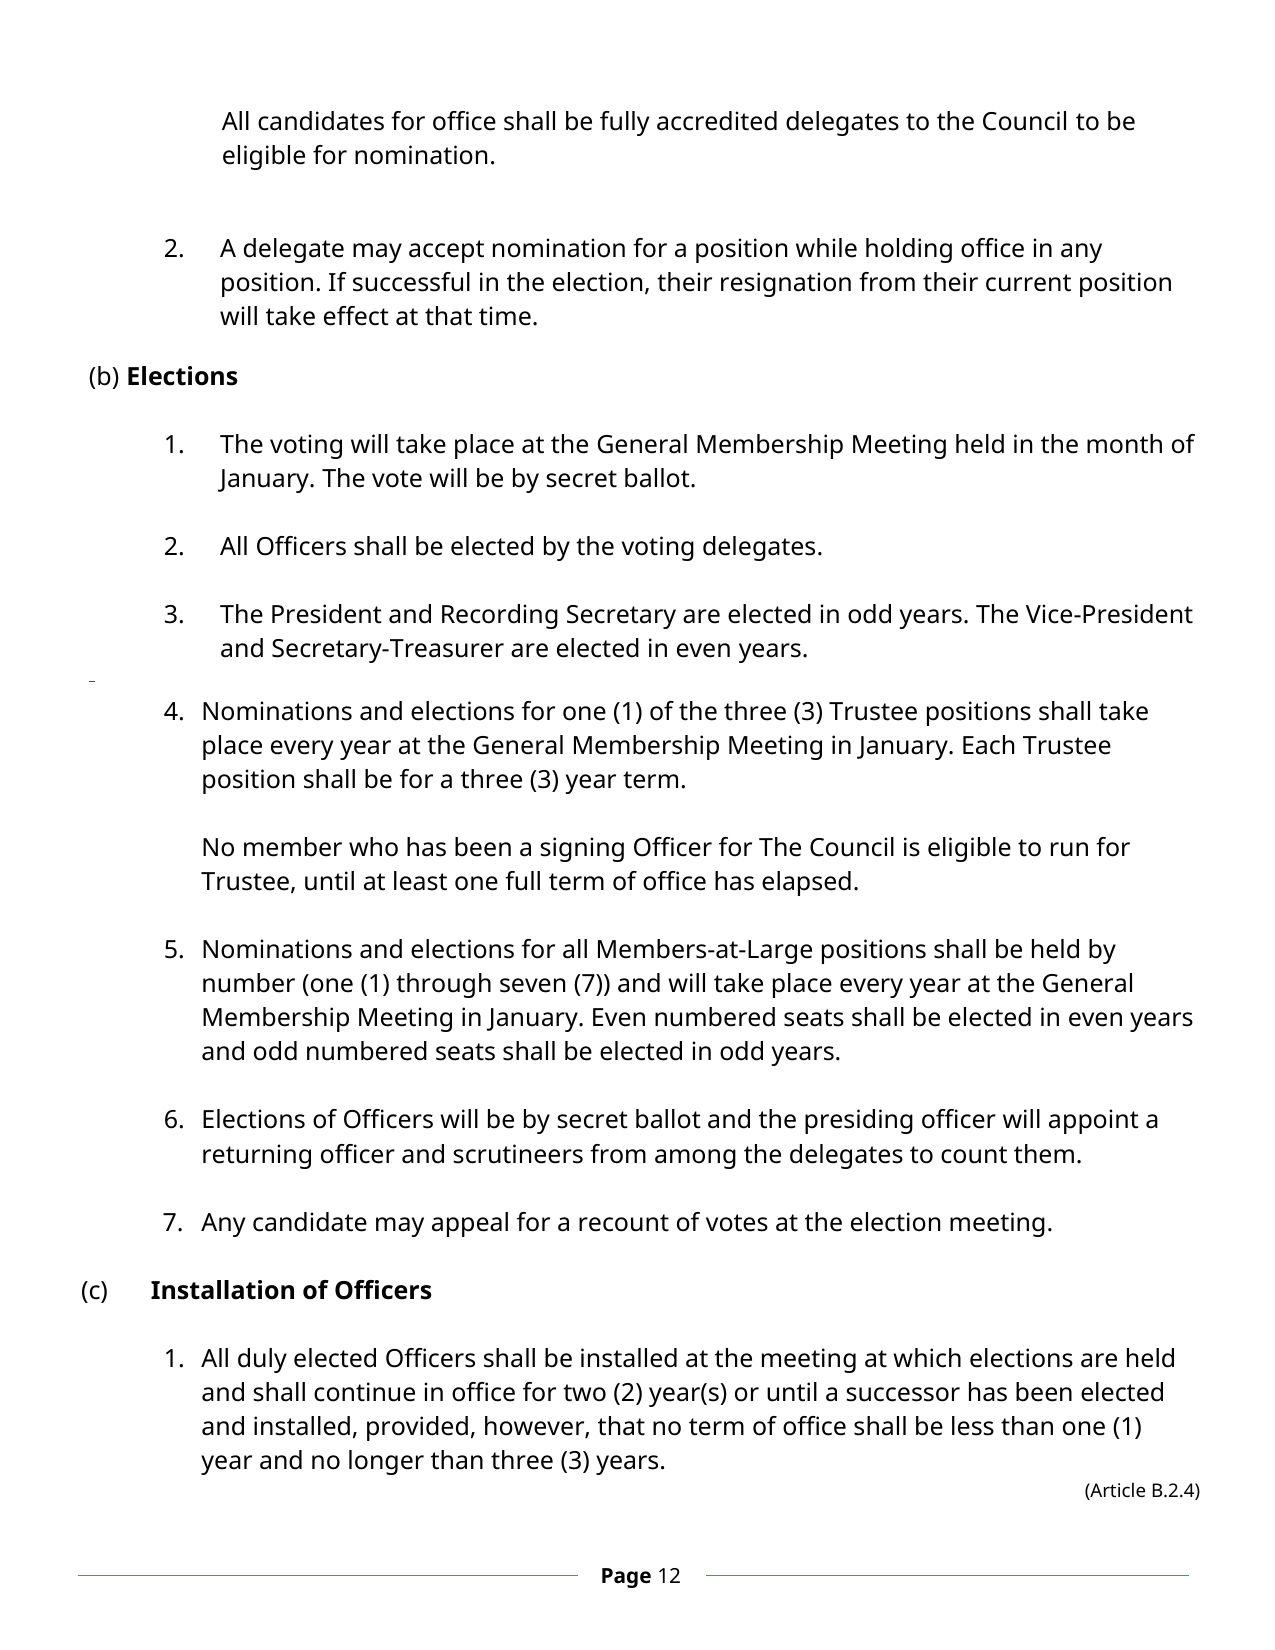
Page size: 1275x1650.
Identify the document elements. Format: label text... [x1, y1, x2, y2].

list No member who has been a signing Officer for The Council is eligible to run for Trustee, until at least one full term of office has elapsed. [201, 830, 1200, 898]
list A delegate may accept nomination for a position while holding office in any position. If successful in the election, their resignation from their current position will take effect at that time. [164, 231, 1200, 333]
list Any candidate may appeal for a recount of votes at the election meeting. [162, 1204, 1200, 1238]
list The voting will take place at the General Membership Meeting held in the month of January. The vote will be by secret ballot. [164, 426, 1200, 494]
list The President and Recording Secretary are elected in odd years. The Vice-President and Secretary-Treasurer are elected in even years. [164, 597, 1200, 665]
text (Article B.2.4) [164, 1477, 1200, 1502]
list All candidates for office shall be fully accredited delegates to the Council to be eligible for nomination. [222, 104, 1200, 172]
list Nominations and elections for all Members-at-Large positions shall be held by number (one (1) through seven (7)) and will take place every year at the General Membership Meeting in January. Even numbered seats shall be elected in even years and odd numbered seats shall be elected in odd years. [164, 932, 1200, 1068]
list All Officers shall be elected by the voting delegates. [164, 528, 1200, 562]
list Installation of Officers [81, 1272, 1200, 1307]
list Nominations and elections for one (1) of the three (3) Trustee positions shall take place every year at the General Membership Meeting in January. Each Trustee position shall be for a three (3) year term. [164, 693, 1200, 796]
list 1. All duly elected Officers shall be installed at the meeting at which elections are held and shall continue in office for two (2) year(s) or until a successor has been elected and installed, provided, however, that no term of office shall be less than one (1) year and no longer than three (3) years. [164, 1341, 1200, 1477]
list Elections of Officers will be by secret ballot and the presiding officer will appoint a returning officer and scrutineers from among the delegates to count them. [164, 1102, 1200, 1170]
list Elections [89, 358, 1200, 392]
